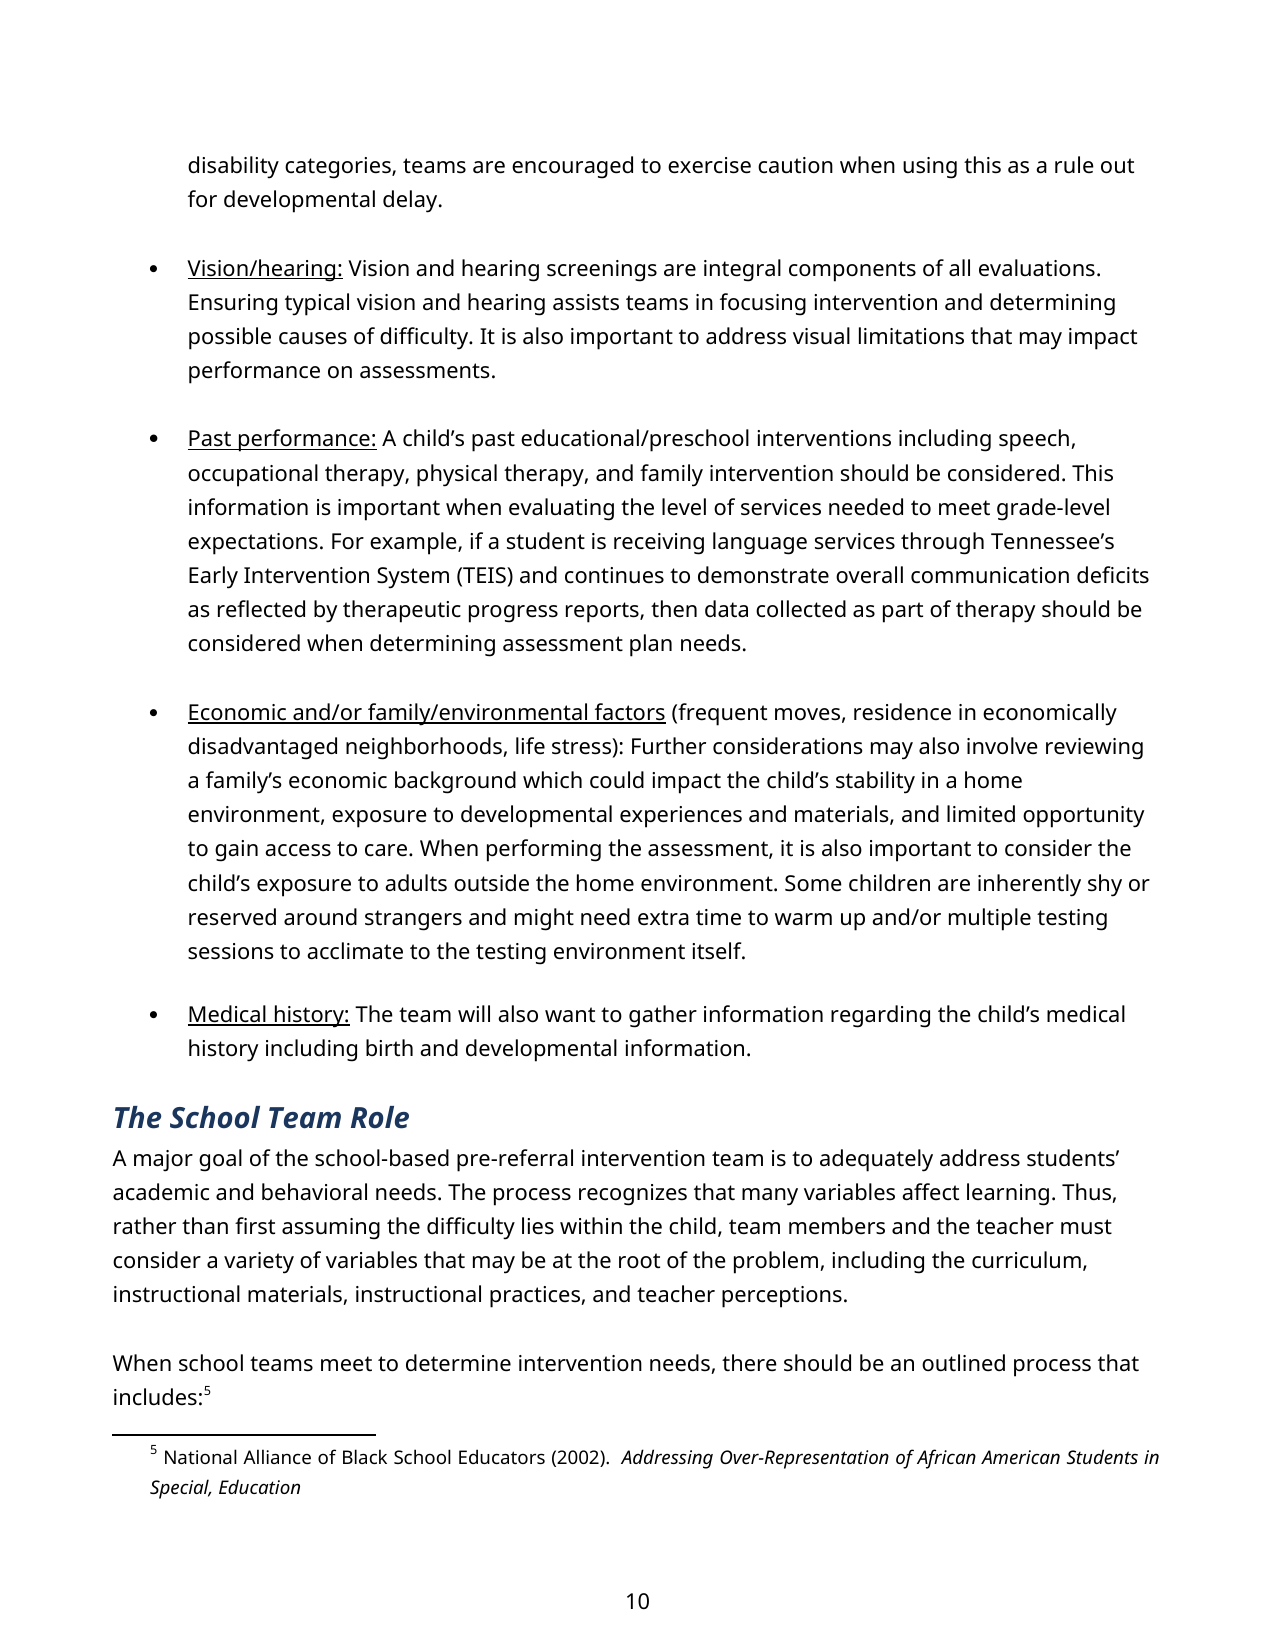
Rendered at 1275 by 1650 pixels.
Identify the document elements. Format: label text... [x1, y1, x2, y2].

list Medical history: The team will also want to gather information regarding the child’s medical history including birth and developmental information. [150, 999, 1162, 1063]
list Economic and/or family/environmental factors (frequent moves, residence in economically disadvantaged neighborhoods, life stress): Further considerations may also involve reviewing a family’s economic background which could impact the child’s stability in a home environment, exposure to developmental experiences and materials, and limited opportunity to gain access to care. When performing the assessment, it is also important to consider the child’s exposure to adults outside the home environment. Some children are inherently shy or reserved around strangers and might need extra time to warm up and/or multiple testing sessions to acclimate to the testing environment itself. [150, 697, 1162, 966]
text A major goal of the school-based pre-referral intervention team is to adequately address students’ academic and behavioral needs. The process recognizes that many variables affect learning. Thus, rather than first assuming the difficulty lies within the child, team members and the teacher must consider a variety of variables that may be at the root of the problem, including the curriculum, instructional materials, instructional practices, and teacher perceptions. [112, 1143, 1162, 1309]
list Vision/hearing: Vision and hearing screenings are integral components of all evaluations. Ensuring typical vision and hearing assists teams in focusing intervention and determining possible causes of difficulty. It is also important to address visual limitations that may impact performance on assessments. [150, 252, 1162, 385]
list Past performance: A child’s past educational/preschool interventions including speech, occupational therapy, physical therapy, and family intervention should be considered. This information is important when evaluating the level of services needed to meet grade-level expectations. For example, if a student is receiving language services through Tennessee’s Early Intervention System (TEIS) and continues to demonstrate overall communication deficits as reflected by therapeutic progress reports, then data collected as part of therapy should be considered when determining assessment plan needs. [150, 423, 1162, 658]
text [187, 150, 1162, 214]
text When school teams meet to determine intervention needs, there should be an outlined process that includes: [112, 1348, 1162, 1412]
subtitle The School Team Role [112, 1097, 1162, 1137]
